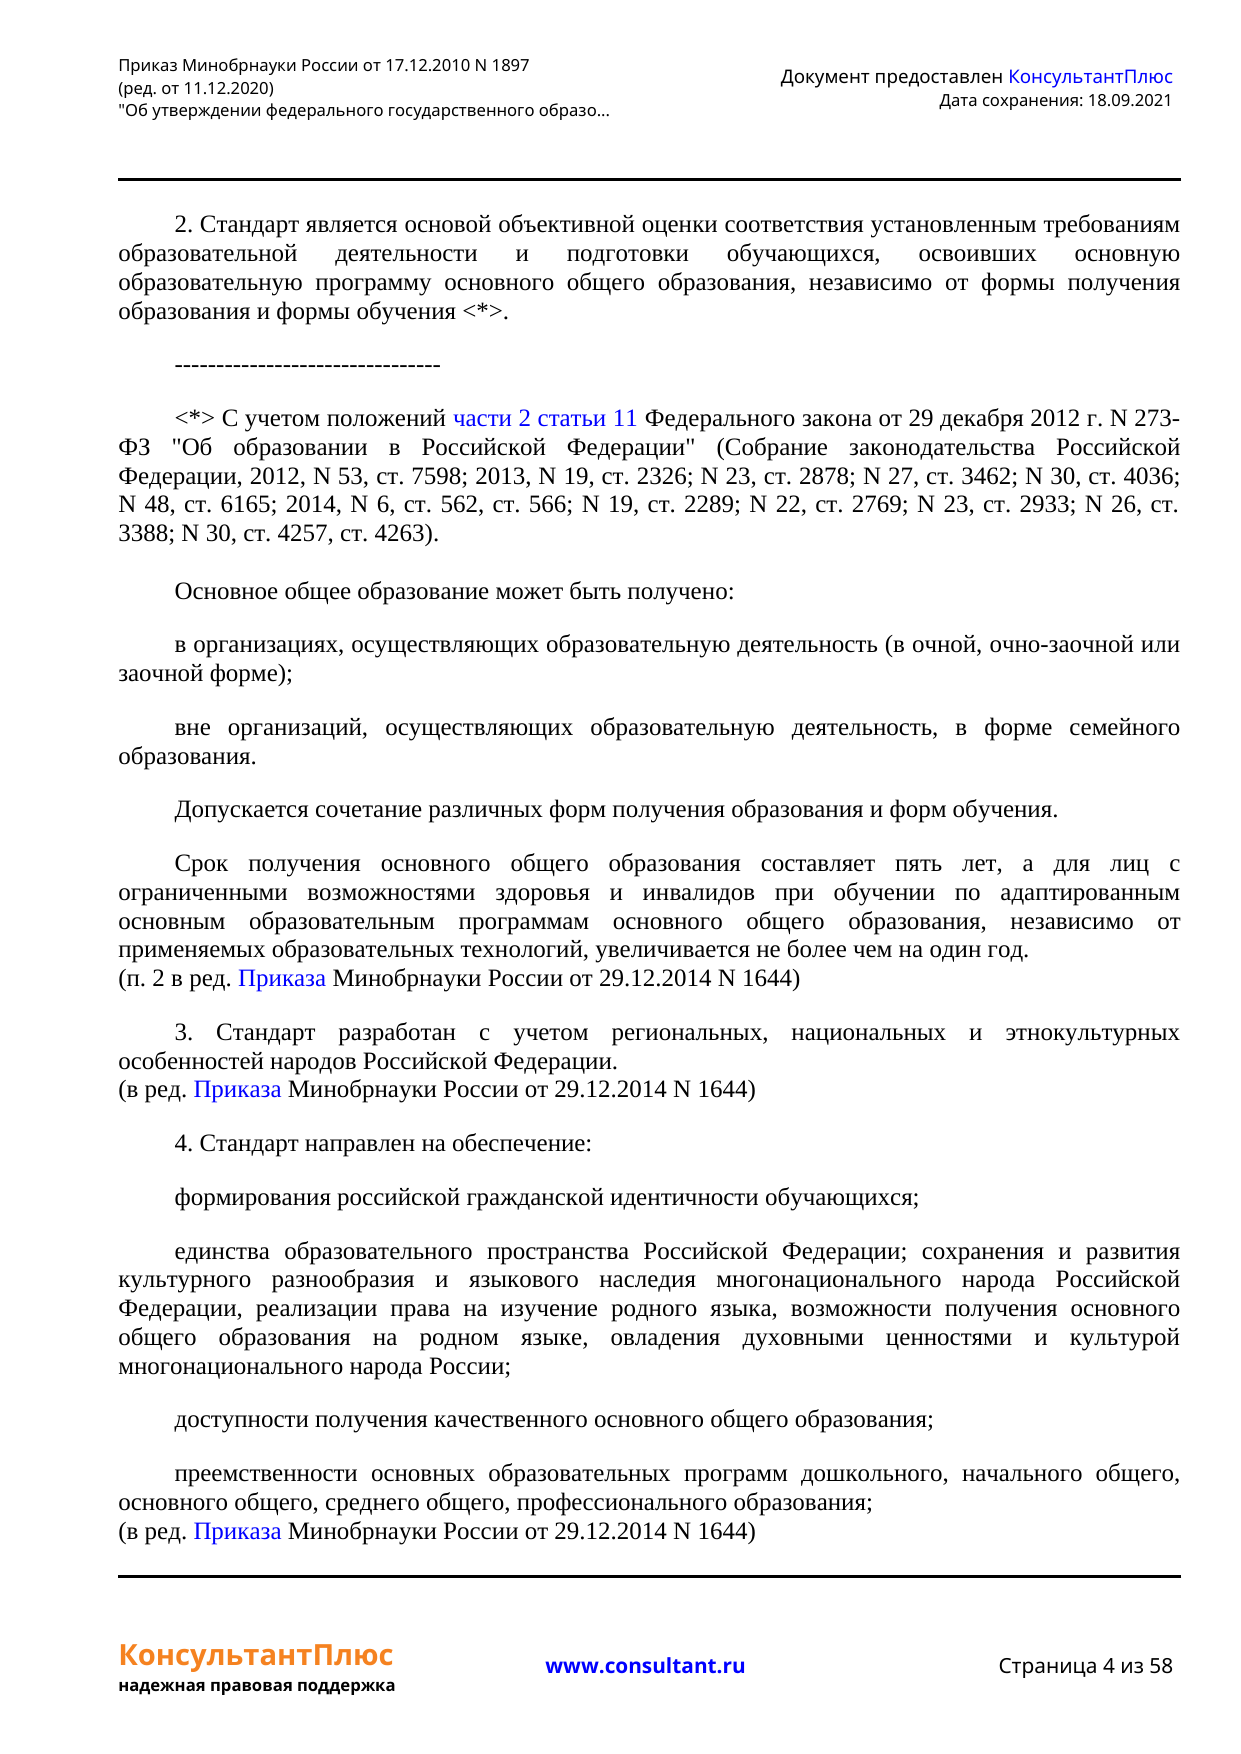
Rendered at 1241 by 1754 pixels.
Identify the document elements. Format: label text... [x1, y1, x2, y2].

text 3. Стандарт разработан с учетом региональных, национальных и этнокультурных особенностей народов Российской Федерации. [118, 1017, 1181, 1074]
text Допускается сочетание различных форм получения образования и форм обучения. [118, 794, 1181, 823]
text Срок получения основного общего образования составляет пять лет, а для лиц с ограниченными возможностями здоровья и инвалидов при обучении по адаптированным основным образовательным программам основного общего образования, независимо от применяемых образовательных технологий, увеличивается не более чем на один год. [118, 848, 1181, 963]
text 2. Стандарт является основой объективной оценки соответствия установленным требованиям образовательной деятельности и подготовки обучающихся, освоивших основную образовательную программу основного общего образования, независимо от формы получения образования и формы обучения <*>. [118, 209, 1181, 324]
text единства образовательного пространства Российской Федерации; сохранения и развития культурного разнообразия и языкового наследия многонационального народа Российской Федерации, реализации права на изучение родного языка, возможности получения основного общего образования на родном языке, овладения духовными ценностями и культурой многонационального народа России; [118, 1236, 1181, 1379]
text <*> С учетом положений части 2 статьи 11 Федерального закона от 29 декабря 2012 г. N 273-ФЗ "Об образовании в Российской Федерации" (Собрание законодательства Российской Федерации, 2012, N 53, ст. 7598; 2013, N 19, ст. 2326; N 23, ст. 2878; N 27, ст. 3462; N 30, ст. 4036; N 48, ст. 6165; 2014, N 6, ст. 562, ст. 566; N 19, ст. 2289; N 22, ст. 2769; N 23, ст. 2933; N 26, ст. 3388; N 30, ст. 4257, ст. 4263). [118, 403, 1181, 547]
text формирования российской гражданской идентичности обучающихся; [118, 1182, 1181, 1211]
text 4. Стандарт направлен на обеспечение: [118, 1128, 1181, 1157]
text в организациях, осуществляющих образовательную деятельность (в очной, очно-заочной или заочной форме); [118, 629, 1181, 687]
text преемственности основных образовательных программ дошкольного, начального общего, основного общего, среднего общего, профессионального образования; [118, 1458, 1181, 1516]
text -------------------------------- [118, 349, 1181, 378]
text вне организаций, осуществляющих образовательную деятельность, в форме семейного образования. [118, 712, 1181, 769]
text (в ред. Приказа Минобрнауки России от 29.12.2014 N 1644) [118, 1516, 1181, 1544]
text Основное общее образование может быть получено: [118, 576, 1181, 604]
text доступности получения качественного основного общего образования; [118, 1404, 1181, 1433]
text (в ред. Приказа Минобрнауки России от 29.12.2014 N 1644) [118, 1074, 1181, 1103]
text (п. 2 в ред. Приказа Минобрнауки России от 29.12.2014 N 1644) [118, 963, 1181, 992]
